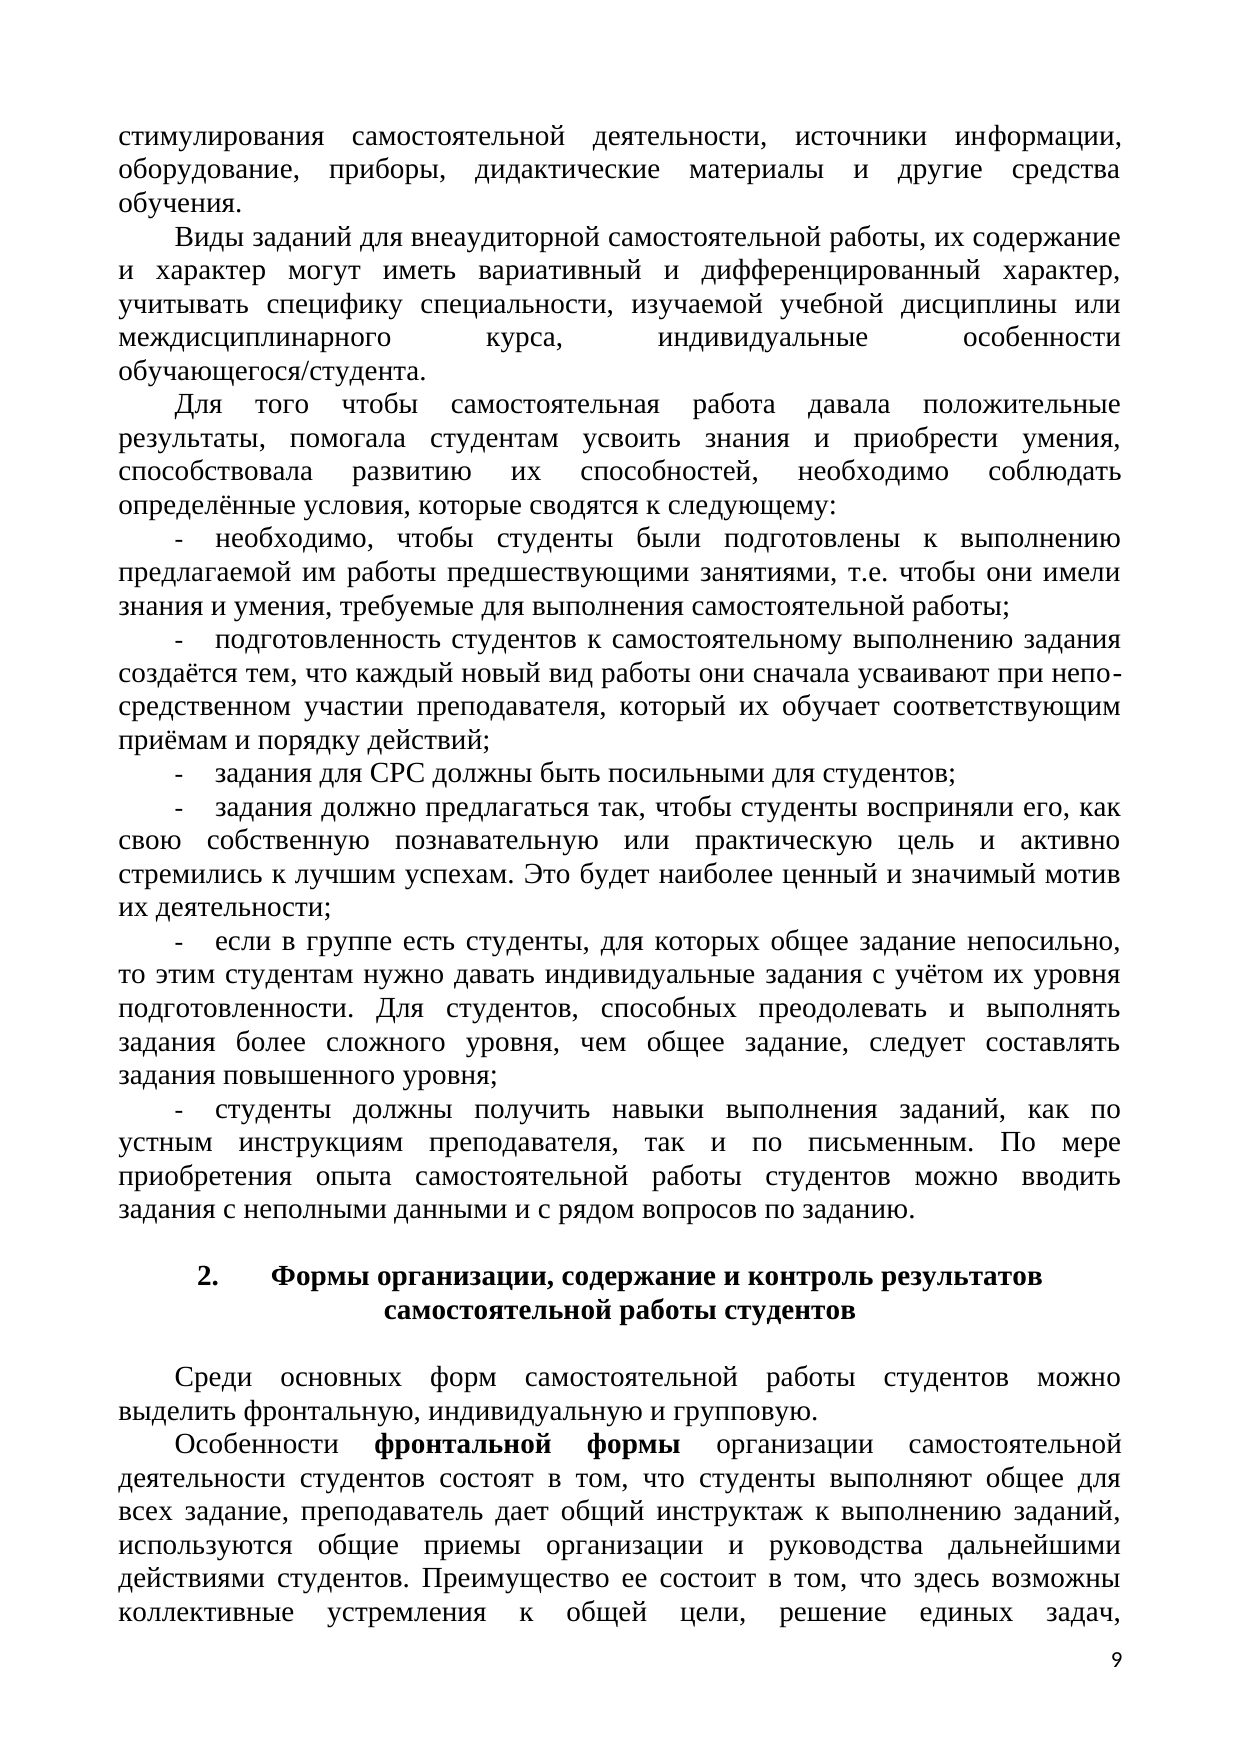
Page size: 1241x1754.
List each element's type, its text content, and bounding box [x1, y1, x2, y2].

text самостоятельной работы студентов [118, 1292, 1122, 1326]
list задания для СРС должны быть посильными для студентов; [118, 755, 1122, 789]
list подготовленность студентов к самостоятельному выполнению задания создаётся тем, что каждый новый вид работы они сначала усваивают при непосредственном участии преподавателя, который их обучает соответствующим приёмам и порядку действий; [118, 621, 1122, 755]
text Среди основных форм самостоятельной работы студентов можно выделить фронтальную, индивидуальную и групповую. [118, 1359, 1122, 1426]
list необходимо, чтобы студенты были подготовлены к выполнению предлагаемой им работы предшествующими занятиями, т.е. чтобы они имели знания и умения, требуемые для выполнения самостоятельной работы; [118, 521, 1122, 621]
list студенты должны получить навыки выполнения заданий, как по устным инструкциям преподавателя, так и по письменным. По мере приобретения опыта самостоятельной работы студентов можно вводить задания с неполными данными и с рядом вопросов по заданию. [118, 1091, 1122, 1225]
text Для того чтобы самостоятельная работа давала положительные результаты, помогала студентам усвоить знания и приобрести умения, способствовала развитию их способностей, необходимо соблюдать определённые условия, которые сводятся к следующему: [118, 386, 1122, 521]
text Виды заданий для внеаудиторной самостоятельной работы, их содержание и характер могут иметь вариативный и дифференцированный характер, учитывать специфику специальности, изучаемой учебной дисциплины или междисциплинарного курса, индивидуальные особенности обучающегося/студента. [118, 219, 1122, 386]
list задания должно предлагаться так, чтобы студенты восприняли его, как свою собственную познавательную или практическую цель и активно стремились к лучшим успехам. Это будет наиболее ценный и значимый мотив их деятельности; [118, 789, 1122, 923]
list если в группе есть студенты, для которых общее задание непосильно, то этим студентам нужно давать индивидуальные задания с учётом их уровня подготовленности. Для студентов, способных преодолевать и выполнять задания более сложного уровня, чем общее задание, следует составлять задания повышенного уровня; [118, 923, 1122, 1091]
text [118, 118, 1122, 219]
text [118, 1426, 1122, 1627]
list Формы организации, содержание и контроль результатов [118, 1258, 1122, 1292]
